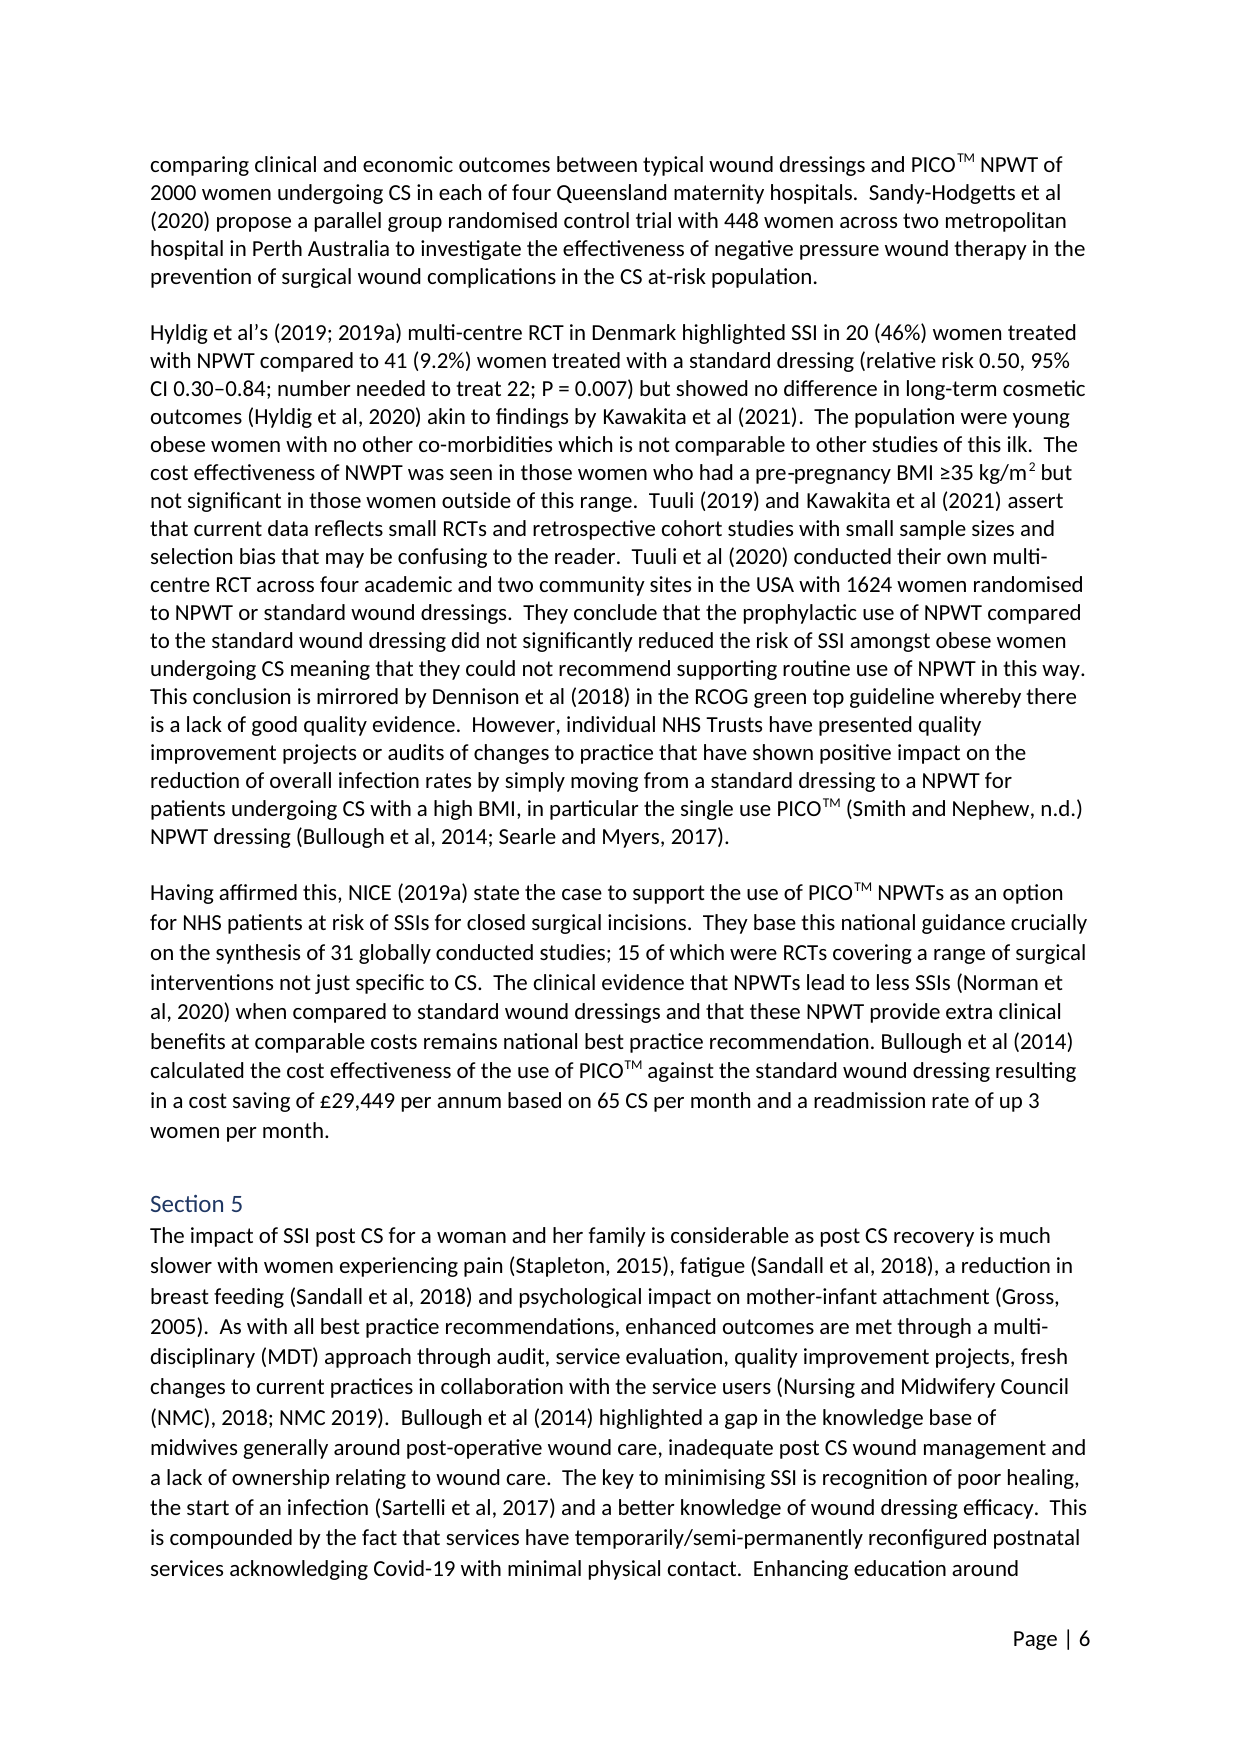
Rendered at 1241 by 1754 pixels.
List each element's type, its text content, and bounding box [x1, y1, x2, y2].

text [150, 1221, 1090, 1582]
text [150, 150, 1090, 290]
text Having affirmed this, NICE (2019a) state the case to support the use of PICOTM NPWTs as an option for NHS patients at risk of SSIs for closed surgical incisions. They base this national guidance crucially on the synthesis of 31 globally conducted studies; 15 of which were RCTs covering a range of surgical interventions not just specific to CS. The clinical evidence that NPWTs lead to less SSIs (Norman et al, 2020) when compared to standard wound dressings and that these NPWT provide extra clinical benefits at comparable costs remains national best practice recommendation. Bullough et al (2014) calculated the cost effectiveness of the use of PICOTM against the standard wound dressing resulting in a cost saving of £29,449 per annum based on 65 CS per month and a readmission rate of up 3 women per month. [150, 878, 1090, 1144]
text Hyldig et al’s (2019; 2019a) multi-centre RCT in Denmark highlighted SSI in 20 (46%) women treated with NPWT compared to 41 (9.2%) women treated with a standard dressing (relative risk 0.50, 95% CI 0.30–0.84; number needed to treat 22; P = 0.007) but showed no difference in long-term cosmetic outcomes (Hyldig et al, 2020) akin to findings by Kawakita et al (2021). The population were young obese women with no other co-morbidities which is not comparable to other studies of this ilk. The cost effectiveness of NWPT was seen in those women who had a pre‐pregnancy BMI ≥35 kg/m2 but not significant in those women outside of this range. Tuuli (2019) and Kawakita et al (2021) assert that current data reflects small RCTs and retrospective cohort studies with small sample sizes and selection bias that may be confusing to the reader. Tuuli et al (2020) conducted their own multi-centre RCT across four academic and two community sites in the USA with 1624 women randomised to NPWT or standard wound dressings. They conclude that the prophylactic use of NPWT compared to the standard wound dressing did not significantly reduced the risk of SSI amongst obese women undergoing CS meaning that they could not recommend supporting routine use of NPWT in this way. This conclusion is mirrored by Dennison et al (2018) in the RCOG green top guideline whereby there is a lack of good quality evidence. However, individual NHS Trusts have presented quality improvement projects or audits of changes to practice that have shown positive impact on the reduction of overall infection rates by simply moving from a standard dressing to a NPWT for patients undergoing CS with a high BMI, in particular the single use PICOTM (Smith and Nephew, n.d.) NPWT dressing (Bullough et al, 2014; Searle and Myers, 2017). [150, 318, 1090, 851]
subtitle Section 5 [150, 1188, 1090, 1219]
